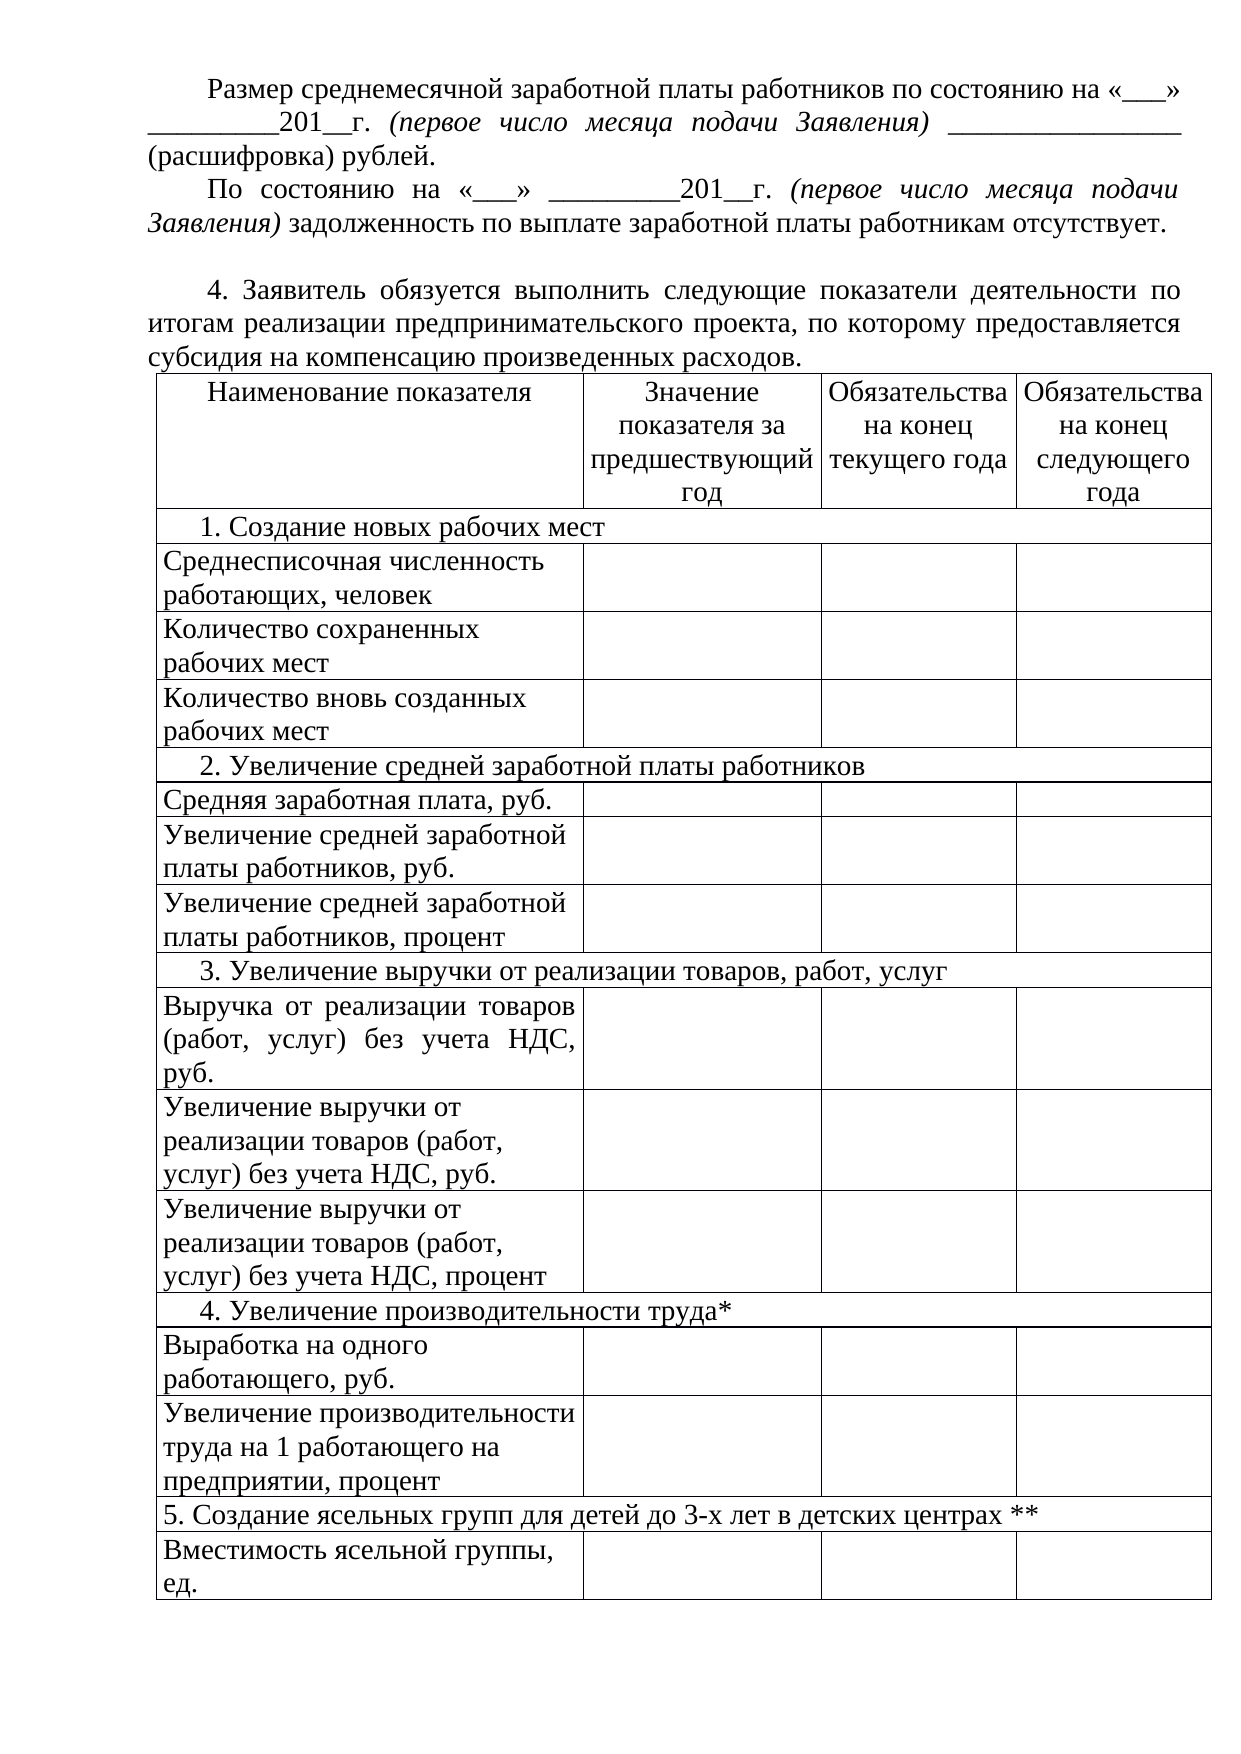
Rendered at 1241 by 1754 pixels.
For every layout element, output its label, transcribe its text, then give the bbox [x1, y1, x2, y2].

table_cell Среднесписочная численность работающих, человек [157, 544, 583, 611]
table_cell [822, 988, 1016, 1088]
table_header Обязательства на конец следующего года [1017, 374, 1211, 508]
table_cell Увеличение выручки от реализации товаров (работ, услуг) без учета НДС, руб. [157, 1090, 583, 1190]
table_cell [822, 1090, 1016, 1190]
table_cell Количество вновь созданных рабочих мест [157, 680, 583, 747]
table_cell Выработка на одного работающего, руб. [157, 1328, 583, 1394]
table_cell [822, 544, 1016, 611]
table_cell [822, 1532, 1016, 1599]
table_cell [584, 885, 821, 952]
table_cell [1017, 783, 1211, 816]
table_cell 1. Создание новых рабочих мест [157, 509, 1211, 542]
table_cell [584, 1396, 821, 1496]
table_cell Средняя заработная плата, руб. [157, 783, 583, 816]
table_cell [584, 544, 821, 611]
table_cell [1017, 1328, 1211, 1394]
table_cell [584, 680, 821, 747]
table_cell [1017, 544, 1211, 611]
table_cell [822, 1191, 1016, 1292]
table_cell 3. Увеличение выручки от реализации товаров, работ, услуг [157, 953, 1211, 987]
table_cell [584, 612, 821, 679]
table_cell Увеличение производительности труда на 1 работающего на предприятии, процент [157, 1396, 583, 1496]
text Размер среднемесячной заработной платы работников по состоянию на «___» _________201__г. (первое число месяца подачи Заявления) ________________ (расшифровка) рублей. [148, 71, 1181, 171]
table_header Наименование показателя [157, 374, 583, 508]
table_cell [1017, 1532, 1211, 1599]
table_cell [584, 1328, 821, 1394]
table_cell [584, 1532, 821, 1599]
table_cell [822, 1328, 1016, 1394]
table_cell [1017, 885, 1211, 952]
table_cell [822, 680, 1016, 747]
table_cell [822, 885, 1016, 952]
table_cell Увеличение средней заработной платы работников, руб. [157, 817, 583, 884]
text По состоянию на «___» _________201__г. (первое число месяца подачи Заявления) задолженность по выплате заработной платы работникам отсутствует. [148, 171, 1181, 238]
table_cell Выручка от реализации товаров (работ, услуг) без учета НДС, руб. [157, 988, 583, 1088]
table_cell [1017, 817, 1211, 884]
table_cell [822, 1396, 1016, 1496]
table_cell [822, 612, 1016, 679]
table_cell 4. Увеличение производительности труда* [157, 1293, 1211, 1326]
table_cell [1017, 1090, 1211, 1190]
table_cell [822, 783, 1016, 816]
table_cell [584, 1191, 821, 1292]
table_cell [584, 1090, 821, 1190]
table_cell [584, 817, 821, 884]
table_cell 5. Создание ясельных групп для детей до 3-х лет в детских центрах ** [157, 1497, 1211, 1531]
table_cell [1017, 612, 1211, 679]
table_cell Увеличение выручки от реализации товаров (работ, услуг) без учета НДС, процент [157, 1191, 583, 1292]
table_cell Увеличение средней заработной платы работников, процент [157, 885, 583, 952]
table_cell Количество сохраненных рабочих мест [157, 612, 583, 679]
table_cell [1017, 680, 1211, 747]
table_header Значение показателя за предшествующий год [584, 374, 821, 508]
table_cell 2. Увеличение средней заработной платы работников [157, 748, 1211, 781]
table_cell [1017, 1396, 1211, 1496]
table_cell [1017, 988, 1211, 1088]
table_cell [1017, 1191, 1211, 1292]
table_cell [584, 988, 821, 1088]
table_cell Вместимость ясельной группы, ед. [157, 1532, 583, 1599]
table_cell [822, 817, 1016, 884]
table_cell [584, 783, 821, 816]
text 4. Заявитель обязуется выполнить следующие показатели деятельности по итогам реализации предпринимательского проекта, по которому предоставляется субсидия на компенсацию произведенных расходов. [148, 272, 1181, 373]
table_header Обязательства на конец текущего года [822, 374, 1016, 508]
